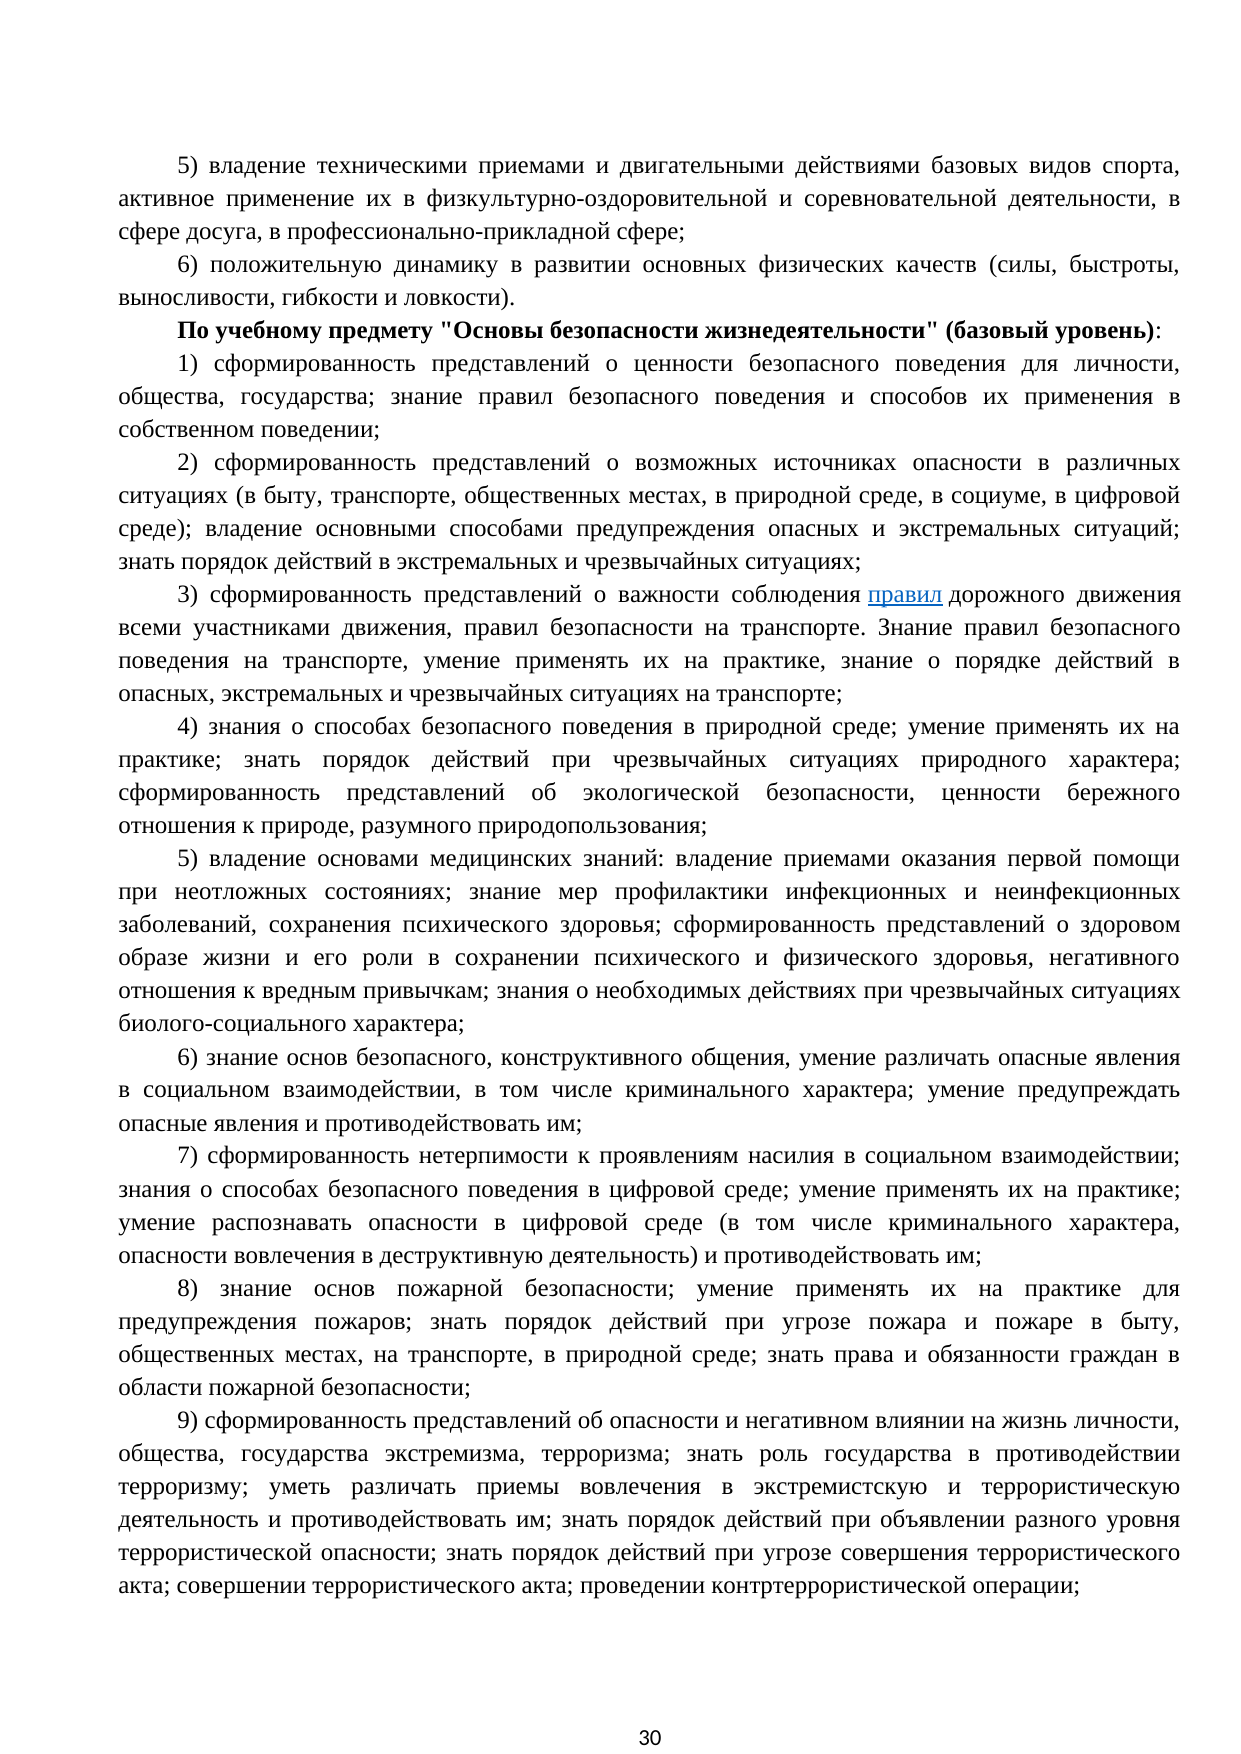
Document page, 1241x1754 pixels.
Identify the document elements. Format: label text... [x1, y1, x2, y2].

text 6) положительную динамику в развитии основных физических качеств (силы, быстроты, выносливости, гибкости и ловкости). [118, 249, 1181, 311]
text 5) владение техническими приемами и двигательными действиями базовых видов спорта, активное применение их в физкультурно-оздоровительной и соревновательной деятельности, в сфере досуга, в профессионально-прикладной сфере; [118, 150, 1181, 245]
text 6) знание основ безопасного, конструктивного общения, умение различать опасные явления в социальном взаимодействии, в том числе криминального характера; умение предупреждать опасные явления и противодействовать им; [118, 1042, 1181, 1136]
text 8) знание основ пожарной безопасности; умение применять их на практике для предупреждения пожаров; знать порядок действий при угрозе пожара и пожаре в быту, общественных местах, на транспорте, в природной среде; знать права и обязанности граждан в области пожарной безопасности; [118, 1273, 1181, 1401]
text 1) сформированность представлений о ценности безопасного поведения для личности, общества, государства; знание правил безопасного поведения и способов их применения в собственном поведении; [118, 348, 1181, 443]
text 3) сформированность представлений о важности соблюдения правил дорожного движения всеми участниками движения, правил безопасности на транспорте. Знание правил безопасного поведения на транспорте, умение применять их на практике, знание о порядке действий в опасных, экстремальных и чрезвычайных ситуациях на транспорте; [118, 579, 1181, 707]
text 2) сформированность представлений о возможных источниках опасности в различных ситуациях (в быту, транспорте, общественных местах, в природной среде, в социуме, в цифровой среде); владение основными способами предупреждения опасных и экстремальных ситуаций; знать порядок действий в экстремальных и чрезвычайных ситуациях; [118, 447, 1181, 575]
text По учебному предмету "Основы безопасности жизнедеятельности" (базовый уровень): [118, 315, 1181, 344]
text 4) знания о способах безопасного поведения в природной среде; умение применять их на практике; знать порядок действий при чрезвычайных ситуациях природного характера; сформированность представлений об экологической безопасности, ценности бережного отношения к природе, разумного природопользования; [118, 711, 1181, 839]
text 7) сформированность нетерпимости к проявлениям насилия в социальном взаимодействии; знания о способах безопасного поведения в цифровой среде; умение применять их на практике; умение распознавать опасности в цифровой среде (в том числе криминального характера, опасности вовлечения в деструктивную деятельность) и противодействовать им; [118, 1141, 1181, 1268]
text 5) владение основами медицинских знаний: владение приемами оказания первой помощи при неотложных состояниях; знание мер профилактики инфекционных и неинфекционных заболеваний, сохранения психического здоровья; сформированность представлений о здоровом образе жизни и его роли в сохранении психического и физического здоровья, негативного отношения к вредным привычкам; знания о необходимых действиях при чрезвычайных ситуациях биолого-социального характера; [118, 843, 1181, 1037]
text 9) сформированность представлений об опасности и негативном влиянии на жизнь личности, общества, государства экстремизма, терроризма; знать роль государства в противодействии терроризму; уметь различать приемы вовлечения в экстремистскую и террористическую деятельность и противодействовать им; знать порядок действий при объявлении разного уровня террористической опасности; знать порядок действий при угрозе совершения террористического акта; совершении террористического акта; проведении контртеррористической операции; [118, 1405, 1181, 1599]
